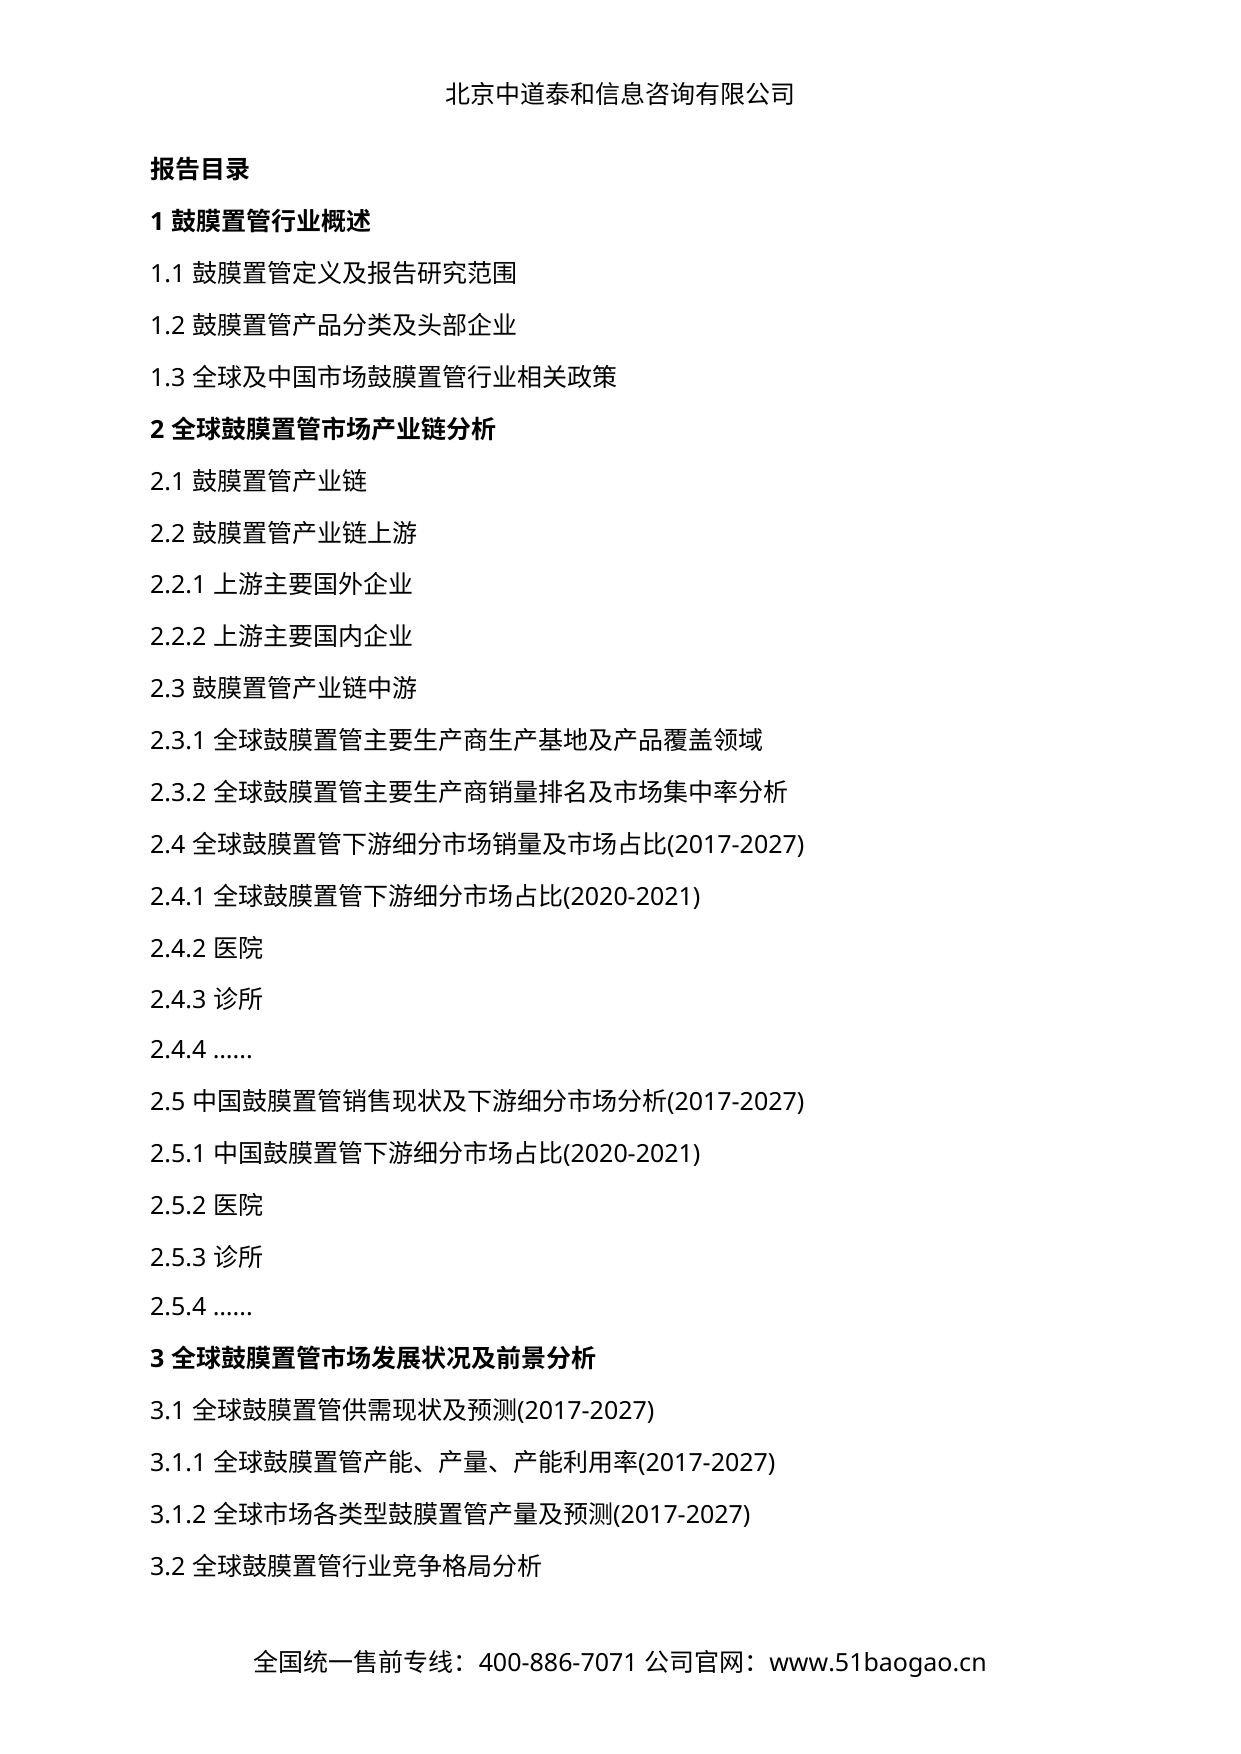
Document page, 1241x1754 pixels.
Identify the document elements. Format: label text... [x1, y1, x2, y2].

text 1.3 全球及中国市场鼓膜置管行业相关政策 [150, 357, 1090, 394]
text 2.4 全球鼓膜置管下游细分市场销量及市场占比(2017-2027) [150, 824, 1090, 861]
text 2.2 鼓膜置管产业链上游 [150, 513, 1090, 549]
text 3.1.1 全球鼓膜置管产能、产量、产能利用率(2017-2027) [150, 1442, 1090, 1479]
text 1 鼓膜置管行业概述 [150, 202, 1090, 238]
text 3.2 全球鼓膜置管行业竞争格局分析 [150, 1546, 1090, 1582]
text 2.4.1 全球鼓膜置管下游细分市场占比(2020-2021) [150, 876, 1090, 912]
text 1.2 鼓膜置管产品分类及头部企业 [150, 306, 1090, 342]
text 2 全球鼓膜置管市场产业链分析 [150, 409, 1090, 446]
text 2.4.4 …... [150, 1032, 1090, 1066]
text 2.4.2 医院 [150, 928, 1090, 964]
text 2.2.2 上游主要国内企业 [150, 617, 1090, 653]
text 3 全球鼓膜置管市场发展状况及前景分析 [150, 1339, 1090, 1375]
text 2.5.1 中国鼓膜置管下游细分市场占比(2020-2021) [150, 1133, 1090, 1170]
text 2.4.3 诊所 [150, 980, 1090, 1016]
text 2.2.1 上游主要国外企业 [150, 565, 1090, 601]
text 2.3 鼓膜置管产业链中游 [150, 669, 1090, 705]
text 报告目录 [150, 150, 1090, 186]
text 2.1 鼓膜置管产业链 [150, 461, 1090, 497]
text 2.5.4 …... [150, 1289, 1090, 1323]
text 1.1 鼓膜置管定义及报告研究范围 [150, 254, 1090, 290]
text 2.3.2 全球鼓膜置管主要生产商销量排名及市场集中率分析 [150, 772, 1090, 809]
text 2.5 中国鼓膜置管销售现状及下游细分市场分析(2017-2027) [150, 1082, 1090, 1118]
text 3.1 全球鼓膜置管供需现状及预测(2017-2027) [150, 1391, 1090, 1427]
text 2.5.3 诊所 [150, 1237, 1090, 1273]
text 3.1.2 全球市场各类型鼓膜置管产量及预测(2017-2027) [150, 1494, 1090, 1531]
text 2.5.2 医院 [150, 1185, 1090, 1222]
text 2.3.1 全球鼓膜置管主要生产商生产基地及产品覆盖领域 [150, 721, 1090, 757]
